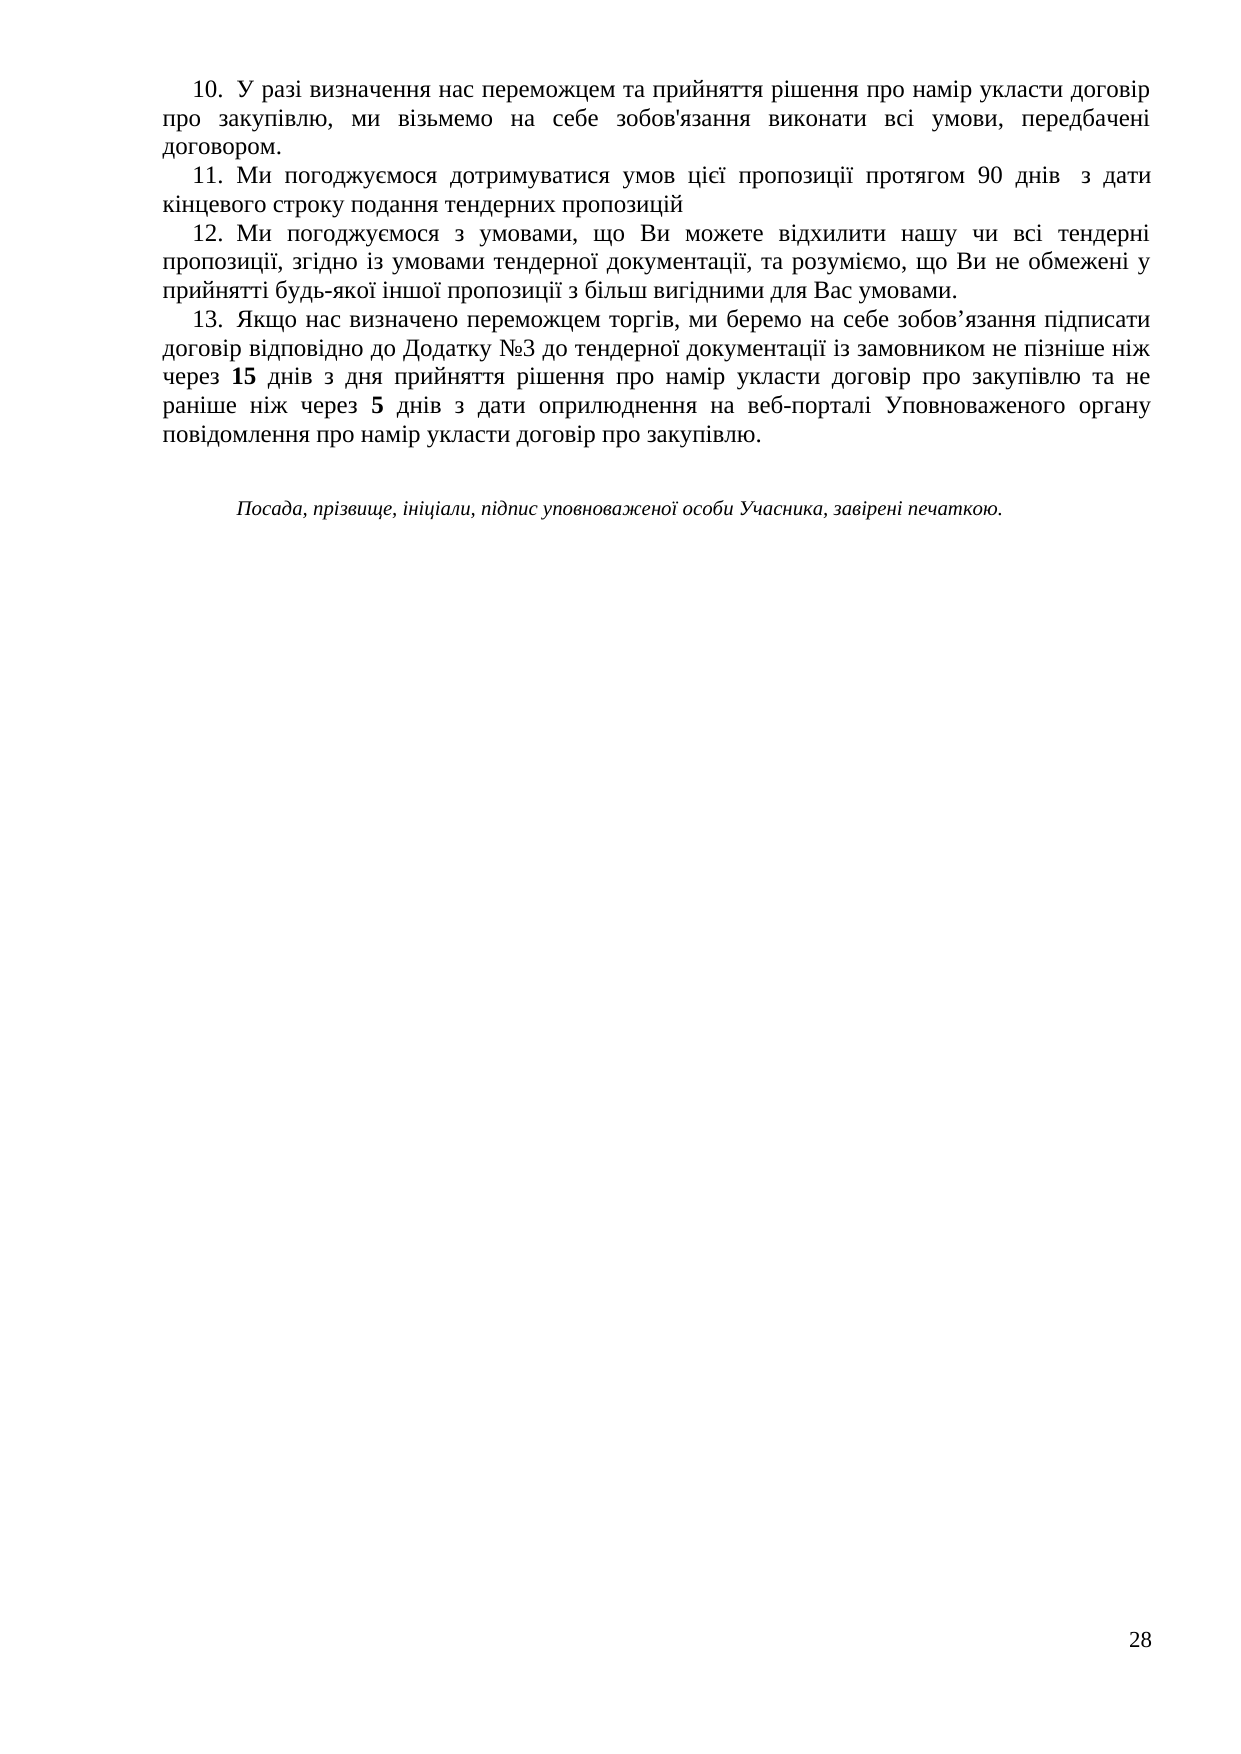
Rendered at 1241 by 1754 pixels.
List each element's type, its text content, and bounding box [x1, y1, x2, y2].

list Ми погоджуємося з умовами, що Ви можете відхилити нашу чи всі тендерні пропозиції, згідно із умовами тендерної документації, та розуміємо, що Ви не обмежені у прийнятті будь-якої іншої пропозиції з більш вигідними для Вас умовами. [162, 218, 1152, 304]
list У разі визначення нас переможцем та прийняття рішення про намір укласти договір про закупівлю, ми візьмемо на себе зобов'язання виконати всі умови, передбачені договором. [162, 74, 1152, 160]
text Посада, прізвище, ініціали, підпис уповноваженої особи Учасника, завірені печаткою. [162, 496, 1152, 520]
list Ми погоджуємося дотримуватися умов цієї пропозиції протягом 90 днів з дати кінцевого строку подання тендерних пропозицій [162, 160, 1152, 218]
list Якщо нас визначено переможцем торгів, ми беремо на себе зобов’язання підписати договір відповідно до Додатку №3 до тендерної документації із замовником не пізніше ніж через 15 днів з дня прийняття рішення про намір укласти договір про закупівлю та не раніше ніж через 5 днів з дати оприлюднення на веб-порталі Уповноваженого органу повідомлення про намір укласти договір про закупівлю. [162, 304, 1152, 448]
